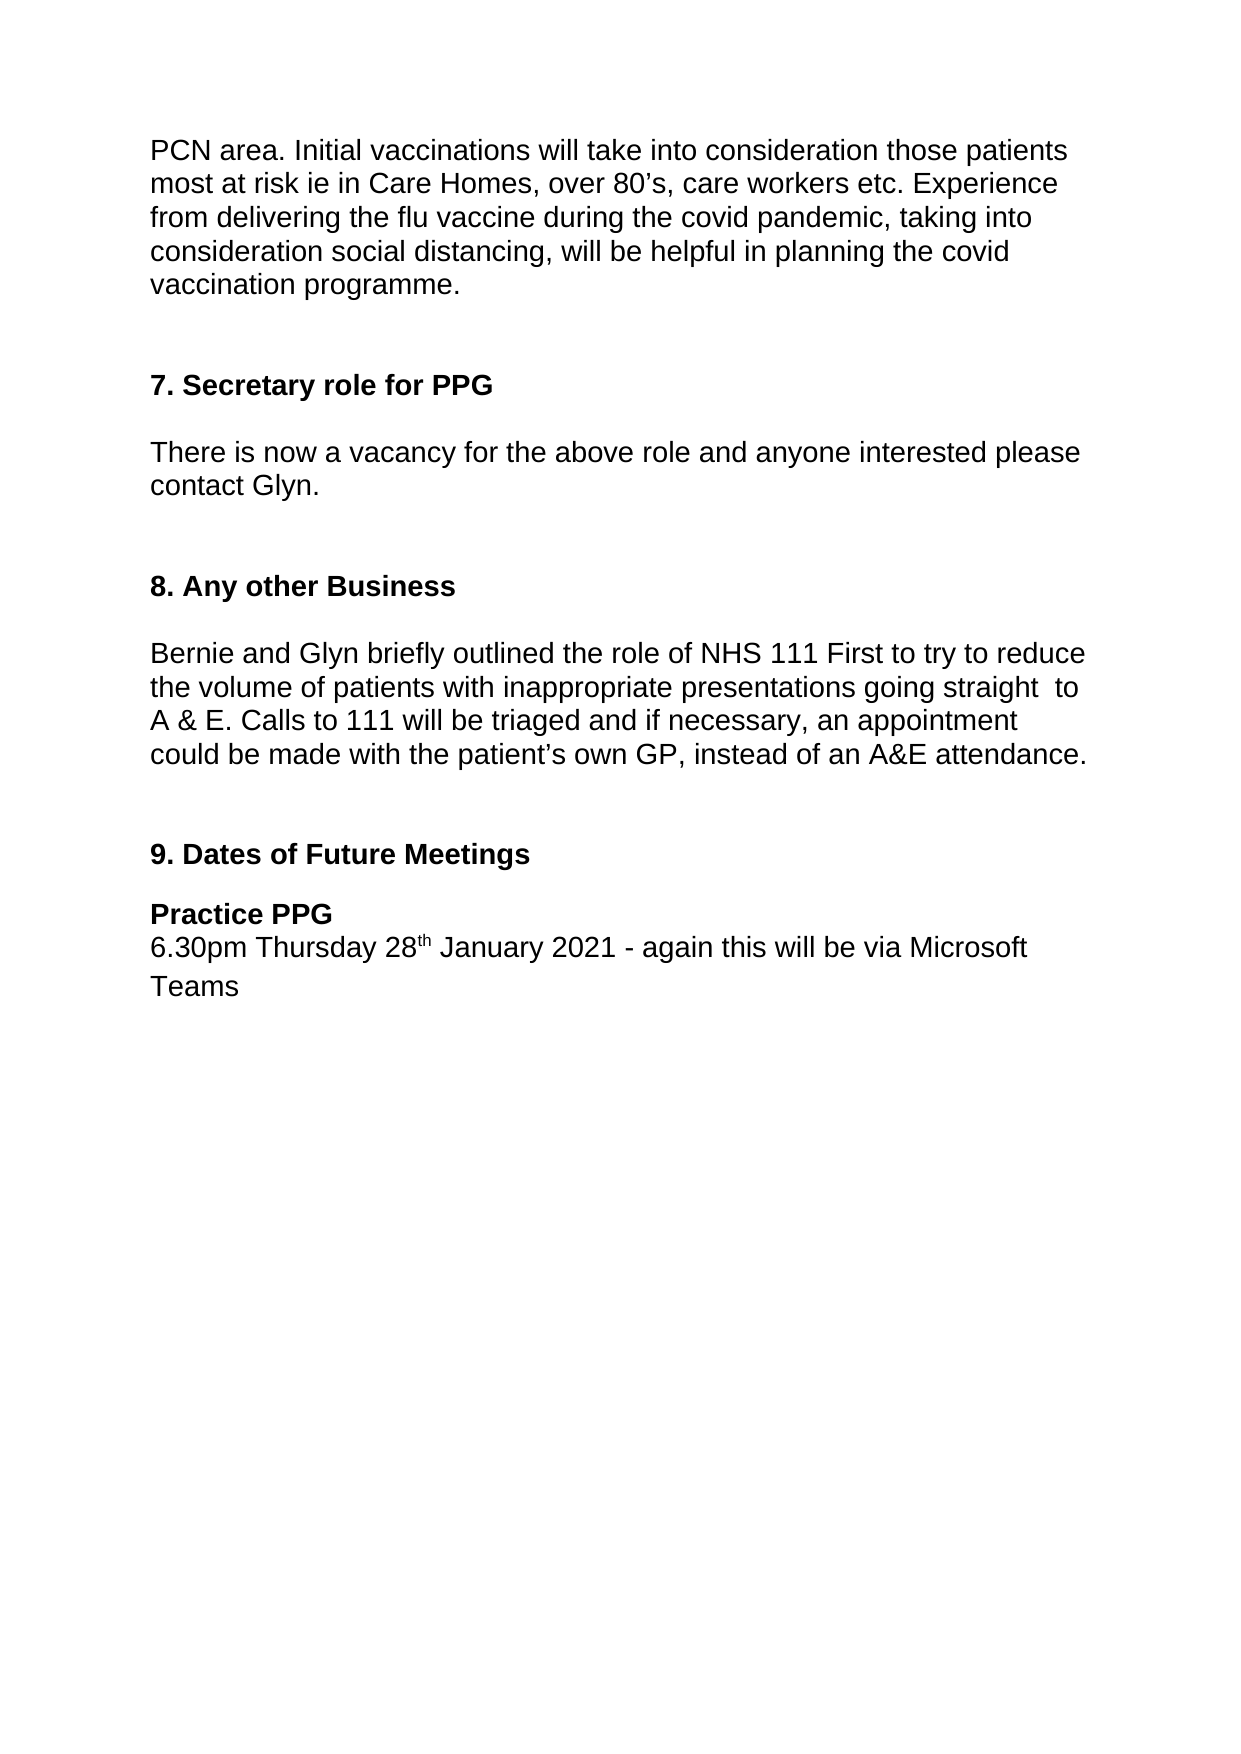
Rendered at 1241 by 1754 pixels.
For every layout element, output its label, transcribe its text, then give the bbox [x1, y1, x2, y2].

text Bernie and Glyn briefly outlined the role of NHS 111 First to try to reduce the volume of patients with inappropriate presentations going straight to A & E. Calls to 111 will be triaged and if necessary, an appointment could be made with the patient’s own GP, instead of an A&E attendance. [150, 636, 1090, 770]
text 7. Secretary role for PPG [150, 368, 1090, 401]
text 8. Any other Business [150, 569, 1090, 602]
text 6.30pm Thursday 28th January 2021 - again this will be via Microsoft Teams [150, 930, 1090, 1002]
text There is now a vacancy for the above role and anyone interested please contact Glyn. [150, 435, 1090, 502]
text Practice PPG [150, 897, 1090, 930]
text 9. Dates of Future Meetings [150, 837, 1090, 871]
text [150, 133, 1090, 301]
